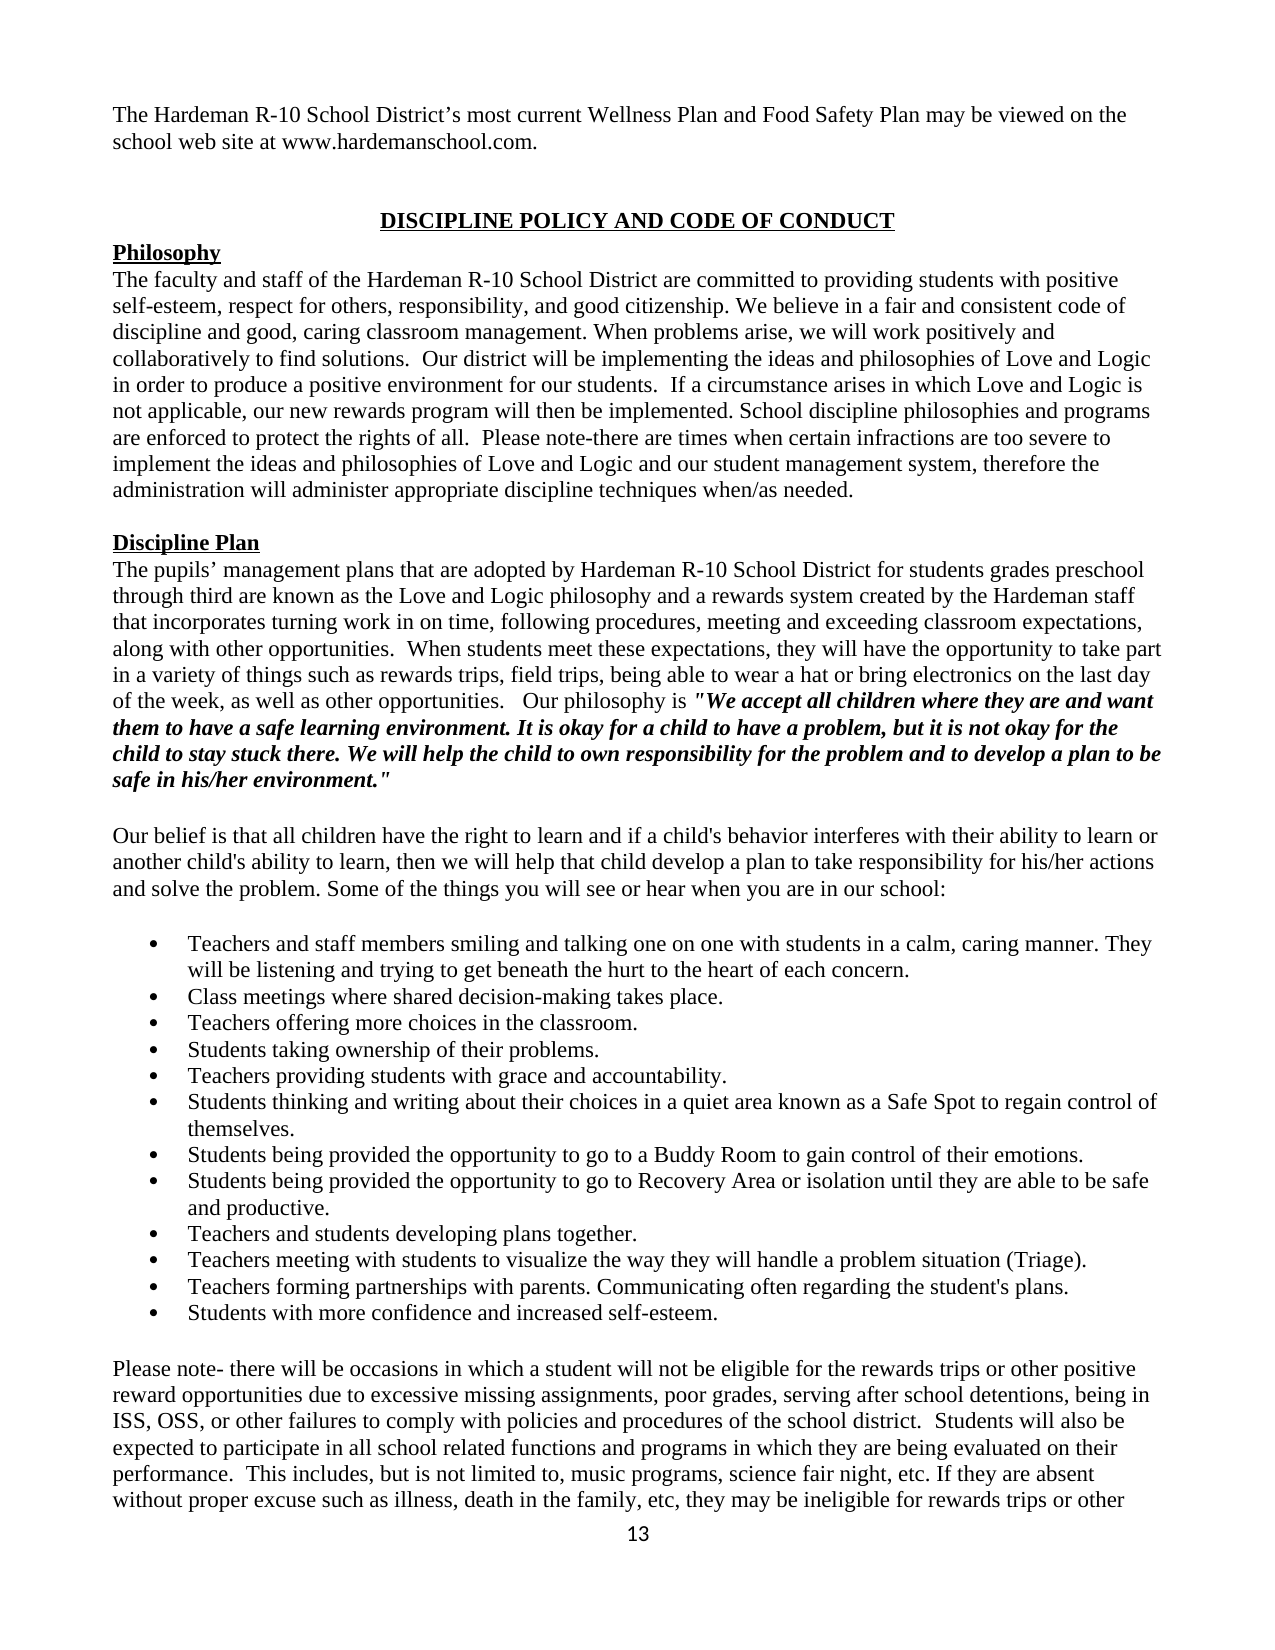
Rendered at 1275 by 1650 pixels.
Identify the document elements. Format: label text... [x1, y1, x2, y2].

list Teachers forming partnerships with parents. Communicating often regarding the student's plans. [150, 1273, 1162, 1299]
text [112, 1355, 1162, 1513]
list Teachers offering more choices in the classroom. [150, 1009, 1162, 1036]
list Class meetings where shared decision-making takes place. [150, 983, 1162, 1009]
list Teachers and staff members smiling and talking one on one with students in a calm, caring manner. They will be listening and trying to get beneath the hurt to the heart of each concern. [150, 930, 1162, 983]
text DISCIPLINE POLICY AND CODE OF CONDUCT [112, 207, 1162, 233]
list Teachers and students developing plans together. [150, 1220, 1162, 1246]
list Students thinking and writing about their choices in a quiet area known as a Safe Spot to regain control of themselves. [150, 1088, 1162, 1141]
list Teachers providing students with grace and accountability. [150, 1062, 1162, 1088]
text Discipline Plan [112, 529, 1162, 556]
text The Hardeman R-10 School District’s most current Wellness Plan and Food Safety Plan may be viewed on the school web site at www.hardemanschool.com. [112, 101, 1162, 154]
list Teachers meeting with students to visualize the way they will handle a problem situation (Triage). [150, 1246, 1162, 1273]
list Students taking ownership of their problems. [150, 1036, 1162, 1062]
text The pupils’ management plans that are adopted by Hardeman R-10 School District for students grades preschool through third are known as the Love and Logic philosophy and a rewards system created by the Hardeman staff that incorporates turning work in on time, following procedures, meeting and exceeding classroom expectations, along with other opportunities. When students meet these expectations, they will have the opportunity to take part in a variety of things such as rewards trips, field trips, being able to wear a hat or bring electronics on the last day of the week, as well as other opportunities. Our philosophy is "We accept all children where they are and want them to have a safe learning environment. It is okay for a child to have a problem, but it is not okay for the child to stay stuck there. We will help the child to own responsibility for the problem and to develop a plan to be safe in his/her environment." [112, 556, 1162, 793]
list Students with more confidence and increased self-esteem. [150, 1299, 1162, 1326]
text The faculty and staff of the Hardeman R-10 School District are committed to providing students with positive self-esteem, respect for others, responsibility, and good citizenship. We believe in a fair and consistent code of discipline and good, caring classroom management. When problems arise, we will work positively and collaboratively to find solutions. Our district will be implementing the ideas and philosophies of Love and Logic in order to produce a positive environment for our students. If a circumstance arises in which Love and Logic is not applicable, our new rewards program will then be implemented. School discipline philosophies and programs are enforced to protect the rights of all. Please note-there are times when certain infractions are too severe to implement the ideas and philosophies of Love and Logic and our student management system, therefore the administration will administer appropriate discipline techniques when/as needed. [112, 266, 1162, 503]
list Students being provided the opportunity to go to a Buddy Room to gain control of their emotions. [150, 1141, 1162, 1167]
list Students being provided the opportunity to go to Recovery Area or isolation until they are able to be safe and productive. [150, 1167, 1162, 1220]
text Our belief is that all children have the right to learn and if a child's behavior interferes with their ability to learn or another child's ability to learn, then we will help that child develop a plan to take responsibility for his/her actions and solve the problem. Some of the things you will see or hear when you are in our school: [112, 822, 1162, 901]
text Philosophy [112, 239, 1162, 266]
